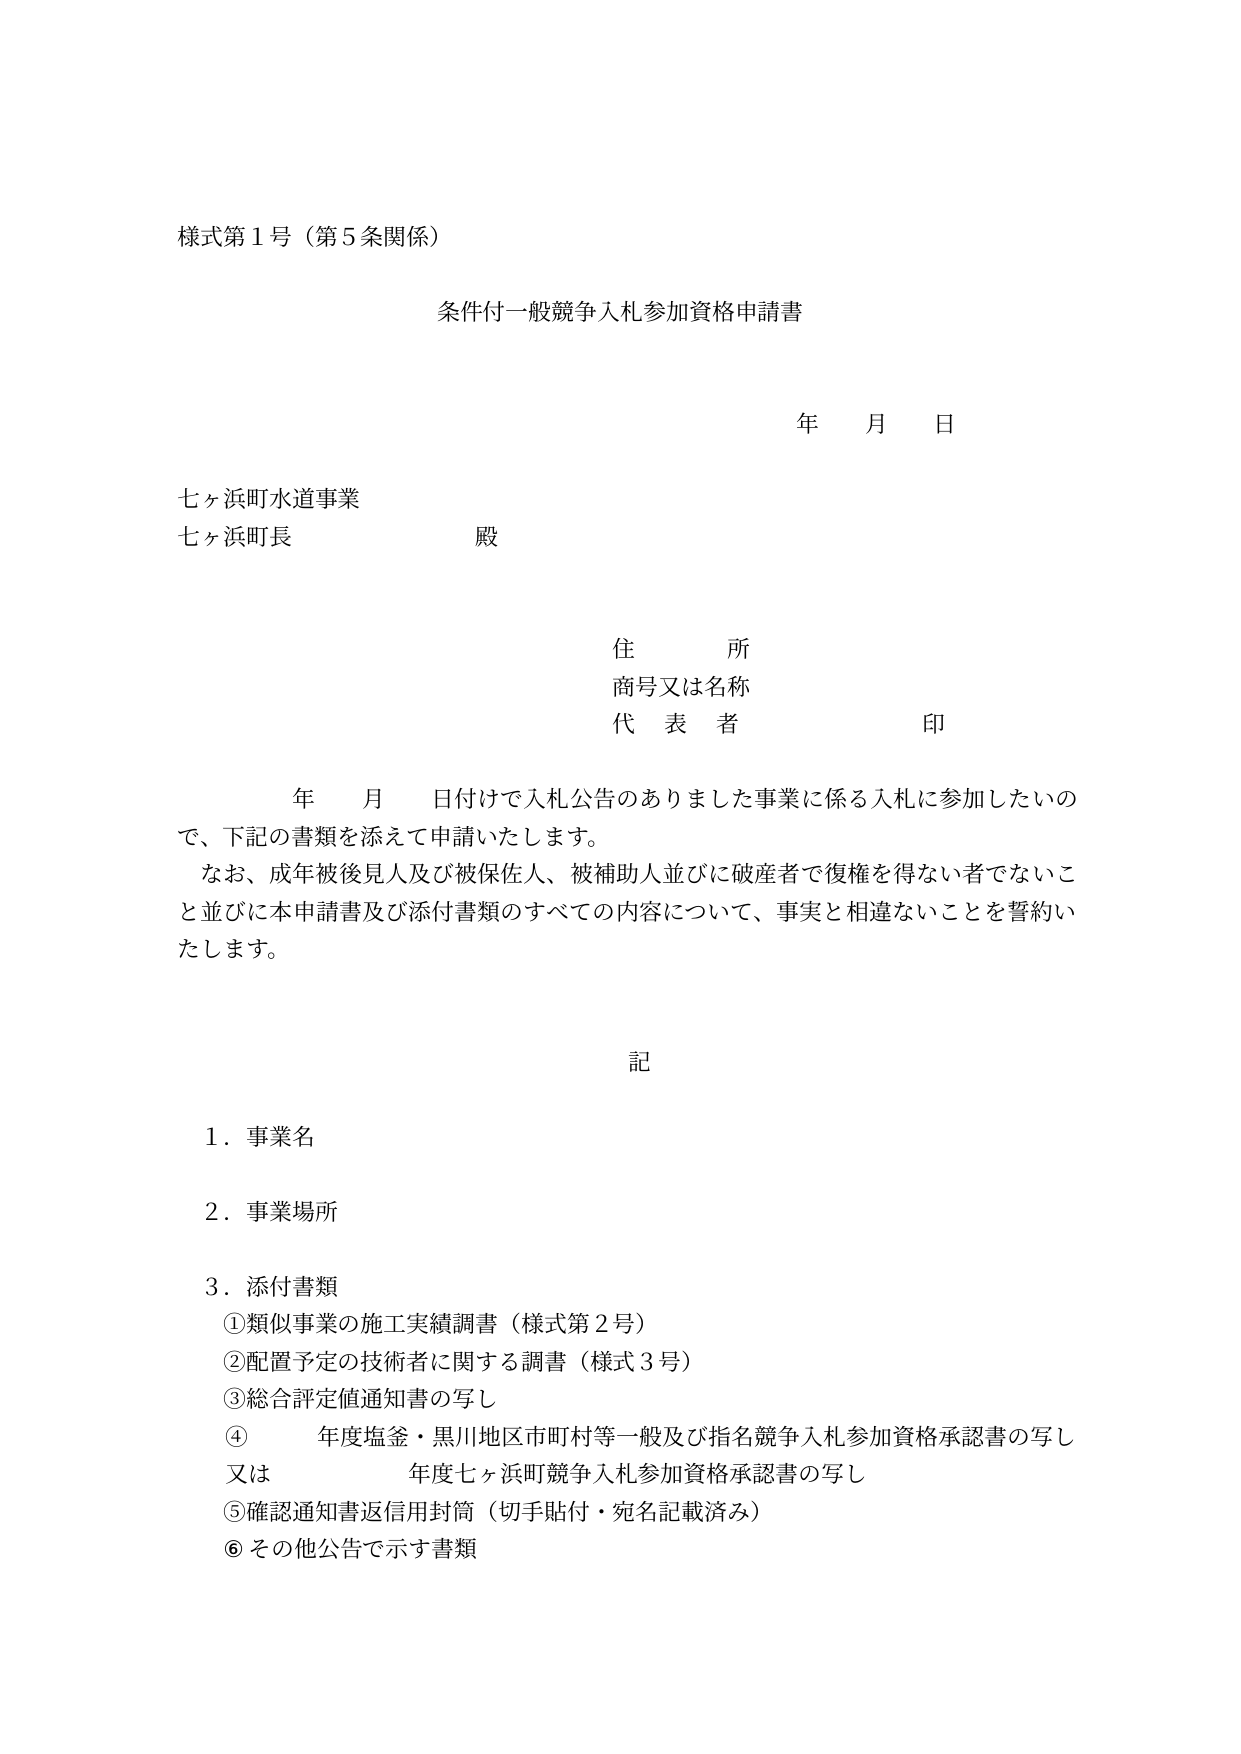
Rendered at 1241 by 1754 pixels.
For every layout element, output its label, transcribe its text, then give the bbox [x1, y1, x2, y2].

text 年 月 日付けで入札公告のありました事業に係る入札に参加したいので、下記の書類を添えて申請いたします。 [177, 779, 1079, 854]
text 七ヶ浜町長 殿 [177, 517, 1063, 554]
text ⑤確認通知書返信用封筒（切手貼付・宛名記載済み） [177, 1492, 1079, 1529]
text 条件付一般競争入札参加資格申請書 [177, 292, 1063, 329]
text ①類似事業の施工実績調書（様式第２号） [177, 1304, 1079, 1342]
text ②配置予定の技術者に関する調書（様式３号） [177, 1342, 1079, 1379]
text 七ヶ浜町水道事業 [177, 479, 1063, 517]
text 住 所 [177, 629, 1063, 667]
text 記 [177, 1042, 1079, 1079]
text 様式第１号（第５条関係） [177, 217, 1063, 254]
text ２．事業場所 [177, 1192, 1079, 1229]
text １．事業名 [177, 1117, 1079, 1154]
text 商号又は名称 [177, 667, 1063, 704]
text 代 表 者 印 [177, 704, 1063, 742]
text ③総合評定値通知書の写し [177, 1379, 1079, 1417]
text ３．添付書類 [177, 1267, 1079, 1304]
text ④ 年度塩釜・黒川地区市町村等一般及び指名競争入札参加資格承認書の写し又は 年度七ヶ浜町競争入札参加資格承認書の写し [202, 1417, 1079, 1492]
text 年 月 日 [177, 404, 1063, 442]
text ⑥その他公告で示す書類 [177, 1529, 1079, 1567]
text なお、成年被後見人及び被保佐人、被補助人並びに破産者で復権を得ない者でないこと並びに本申請書及び添付書類のすべての内容について、事実と相違ないことを誓約いたします。 [177, 854, 1079, 967]
